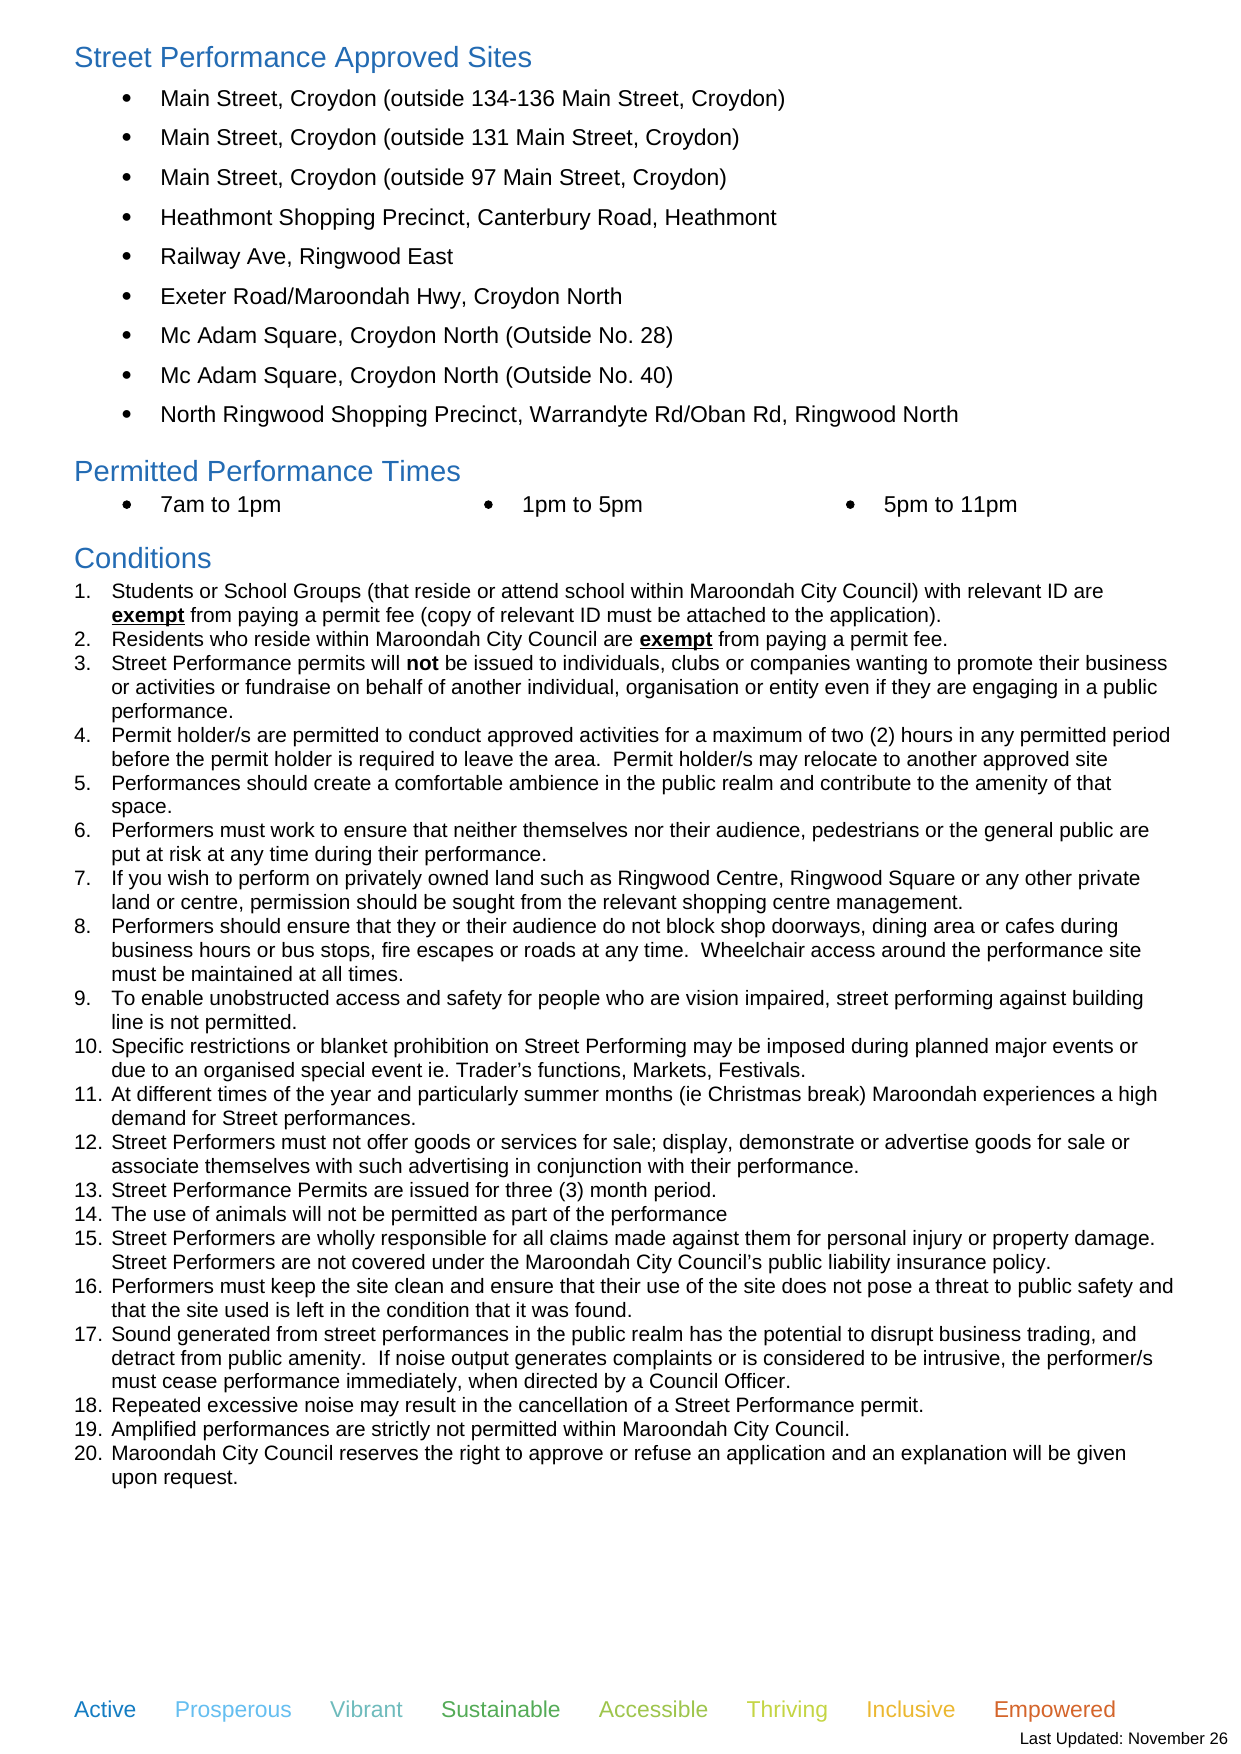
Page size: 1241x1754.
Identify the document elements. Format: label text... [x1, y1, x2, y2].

table_cell Exeter Road/Maroondah Hwy, Croydon North [74, 276, 1154, 316]
list The use of animals will not be permitted as part of the performance [74, 1202, 1176, 1226]
list Specific restrictions or blanket prohibition on Street Performing may be imposed during planned major events or due to an organised special event ie. Trader’s functions, Markets, Festivals. [74, 1034, 1176, 1082]
table_header 7am to 1pm [74, 491, 436, 518]
text Permitted Performance Times [74, 453, 1181, 487]
table_cell Main Street, Croydon (outside 97 Main Street, Croydon) [74, 157, 1154, 197]
list Street Performers are wholly responsible for all claims made against them for personal injury or property damage. Street Performers are not covered under the Maroondah City Council’s public liability insurance policy. [74, 1226, 1176, 1273]
list Sound generated from street performances in the public realm has the potential to disrupt business trading, and detract from public amenity. If noise output generates complaints or is considered to be intrusive, the performer/s must cease performance immediately, when directed by a Council Officer. [74, 1321, 1176, 1393]
list Maroondah City Council reserves the right to approve or refuse an application and an explanation will be given upon request. [74, 1441, 1176, 1489]
list Performances should create a comfortable ambience in the public realm and contribute to the amenity of that space. [74, 770, 1176, 818]
list Performers must keep the site clean and ensure that their use of the site does not pose a threat to public safety and that the site used is left in the condition that it was found. [74, 1273, 1176, 1321]
table_cell Main Street, Croydon (outside 131 Main Street, Croydon) [74, 118, 1154, 157]
list Street Performance permits will not be issued to individuals, clubs or companies wanting to promote their business or activities or fundraise on behalf of another individual, organisation or entity even if they are engaging in a public performance. [74, 651, 1176, 722]
list To enable unobstructed access and safety for people who are vision impaired, street performing against building line is not permitted. [74, 986, 1176, 1034]
list Street Performance Permits are issued for three (3) month period. [74, 1178, 1176, 1202]
table_cell North Ringwood Shopping Precinct, Warrandyte Rd/Oban Rd, Ringwood North [74, 395, 1154, 434]
list Street Performers must not offer goods or services for sale; display, demonstrate or advertise goods for sale or associate themselves with such advertising in conjunction with their performance. [74, 1130, 1176, 1178]
table_header Main Street, Croydon (outside 134-136 Main Street, Croydon) [74, 78, 1154, 118]
list Performers should ensure that they or their audience do not block shop doorways, dining area or cafes during business hours or bus stops, fire escapes or roads at any time. Wheelchair access around the performance site must be maintained at all times. [74, 914, 1176, 986]
list Repeated excessive noise may result in the cancellation of a Street Performance permit. [74, 1393, 1176, 1417]
text Street Performance Approved Sites [74, 40, 1181, 74]
list Students or School Groups (that reside or attend school within Maroondah City Council) with relevant ID are exempt from paying a permit fee (copy of relevant ID must be attached to the application). [74, 579, 1181, 627]
table_cell Railway Ave, Ringwood East [74, 236, 1154, 276]
table_header 1pm to 5pm [436, 491, 797, 518]
list Amplified performances are strictly not permitted within Maroondah City Council. [74, 1417, 1176, 1441]
text Conditions [74, 541, 1181, 574]
table_cell Mc Adam Square, Croydon North (Outside No. 40) [74, 355, 1154, 395]
table_cell Mc Adam Square, Croydon North (Outside No. 28) [74, 316, 1154, 355]
list Residents who reside within Maroondah City Council are exempt from paying a permit fee. [74, 627, 1181, 651]
table_header 5pm to 11pm [798, 491, 1159, 518]
list Permit holder/s are permitted to conduct approved activities for a maximum of two (2) hours in any permitted period before the permit holder is required to leave the area. Permit holder/s may relocate to another approved site [74, 722, 1176, 770]
table_cell Heathmont Shopping Precinct, Canterbury Road, Heathmont [74, 197, 1154, 236]
list At different times of the year and particularly summer months (ie Christmas break) Maroondah experiences a high demand for Street performances. [74, 1082, 1176, 1130]
list Performers must work to ensure that neither themselves nor their audience, pedestrians or the general public are put at risk at any time during their performance. [74, 818, 1176, 866]
list If you wish to perform on privately owned land such as Ringwood Centre, Ringwood Square or any other private land or centre, permission should be sought from the relevant shopping centre management. [74, 866, 1176, 914]
